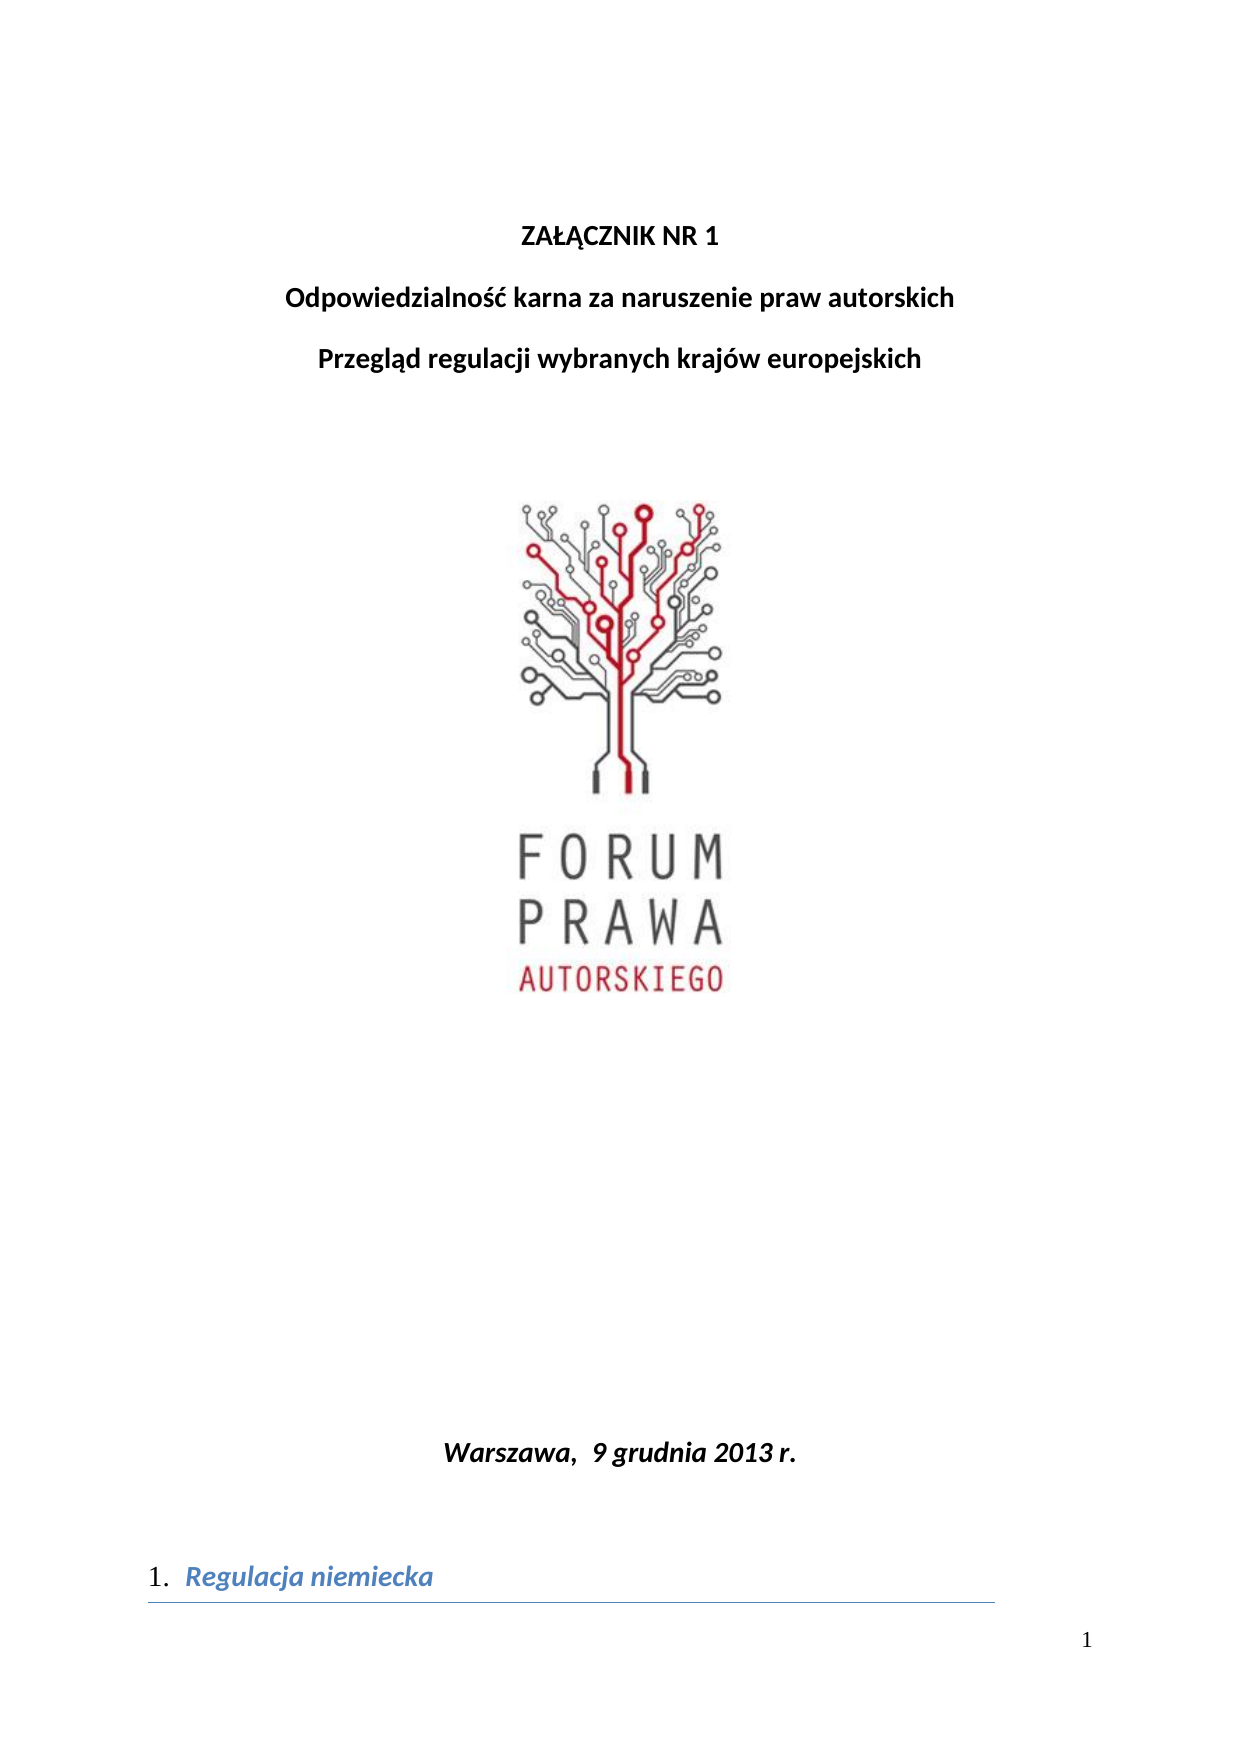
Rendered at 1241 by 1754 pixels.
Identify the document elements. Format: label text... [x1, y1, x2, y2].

picture [306, 456, 935, 1225]
text Warszawa, 9 grudnia 2013 r. [148, 1434, 1093, 1470]
text ZAŁĄCZNIK NR 1 [148, 217, 1093, 253]
text Odpowiedzialność karna za naruszenie praw autorskich [148, 279, 1093, 314]
list Regulacja niemiecka [148, 1558, 995, 1602]
text Przegląd regulacji wybranych krajów europejskich [148, 341, 1093, 376]
